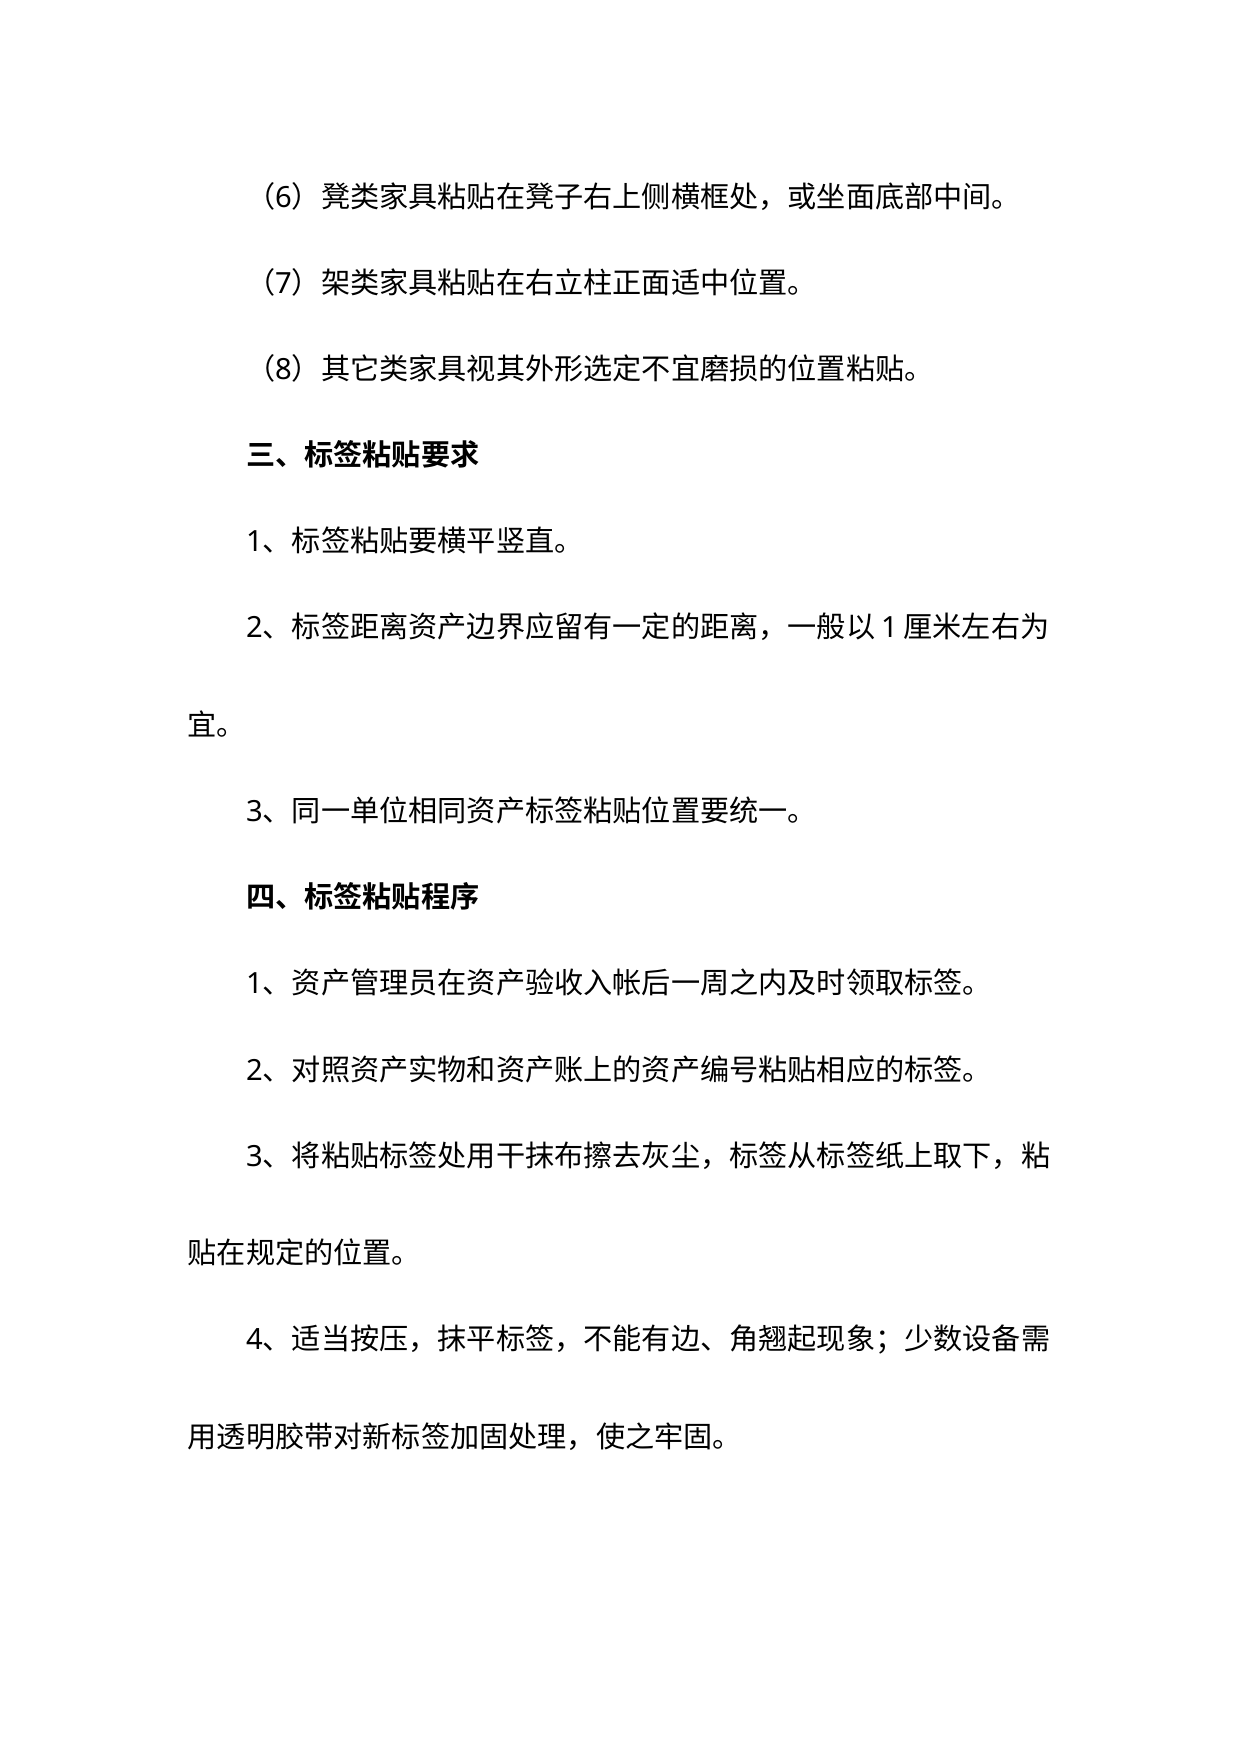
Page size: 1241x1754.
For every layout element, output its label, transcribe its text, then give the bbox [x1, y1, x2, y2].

text 4、适当按压，抹平标签，不能有边、角翘起现象；少数设备需用透明胶带对新标签加固处理，使之牢固。 [187, 1304, 1053, 1467]
text 1、标签粘贴要横平竖直。 [187, 507, 1053, 572]
text （7）架类家具粘贴在右立柱正面适中位置。 [187, 248, 1053, 313]
text 1、资产管理员在资产验收入帐后一周之内及时领取标签。 [187, 949, 1053, 1014]
text 3、将粘贴标签处用干抹布擦去灰尘，标签从标签纸上取下，粘贴在规定的位置。 [187, 1121, 1053, 1283]
text 2、对照资产实物和资产账上的资产编号粘贴相应的标签。 [187, 1035, 1053, 1100]
text 2、标签距离资产边界应留有一定的距离，一般以1厘米左右为宜。 [187, 593, 1053, 755]
text 三、标签粘贴要求 [187, 420, 1053, 485]
text （8）其它类家具视其外形选定不宜磨损的位置粘贴。 [187, 334, 1053, 399]
text 3、同一单位相同资产标签粘贴位置要统一。 [187, 776, 1053, 841]
text 四、标签粘贴程序 [187, 862, 1053, 927]
text （6）凳类家具粘贴在凳子右上侧横框处，或坐面底部中间。 [187, 162, 1053, 227]
